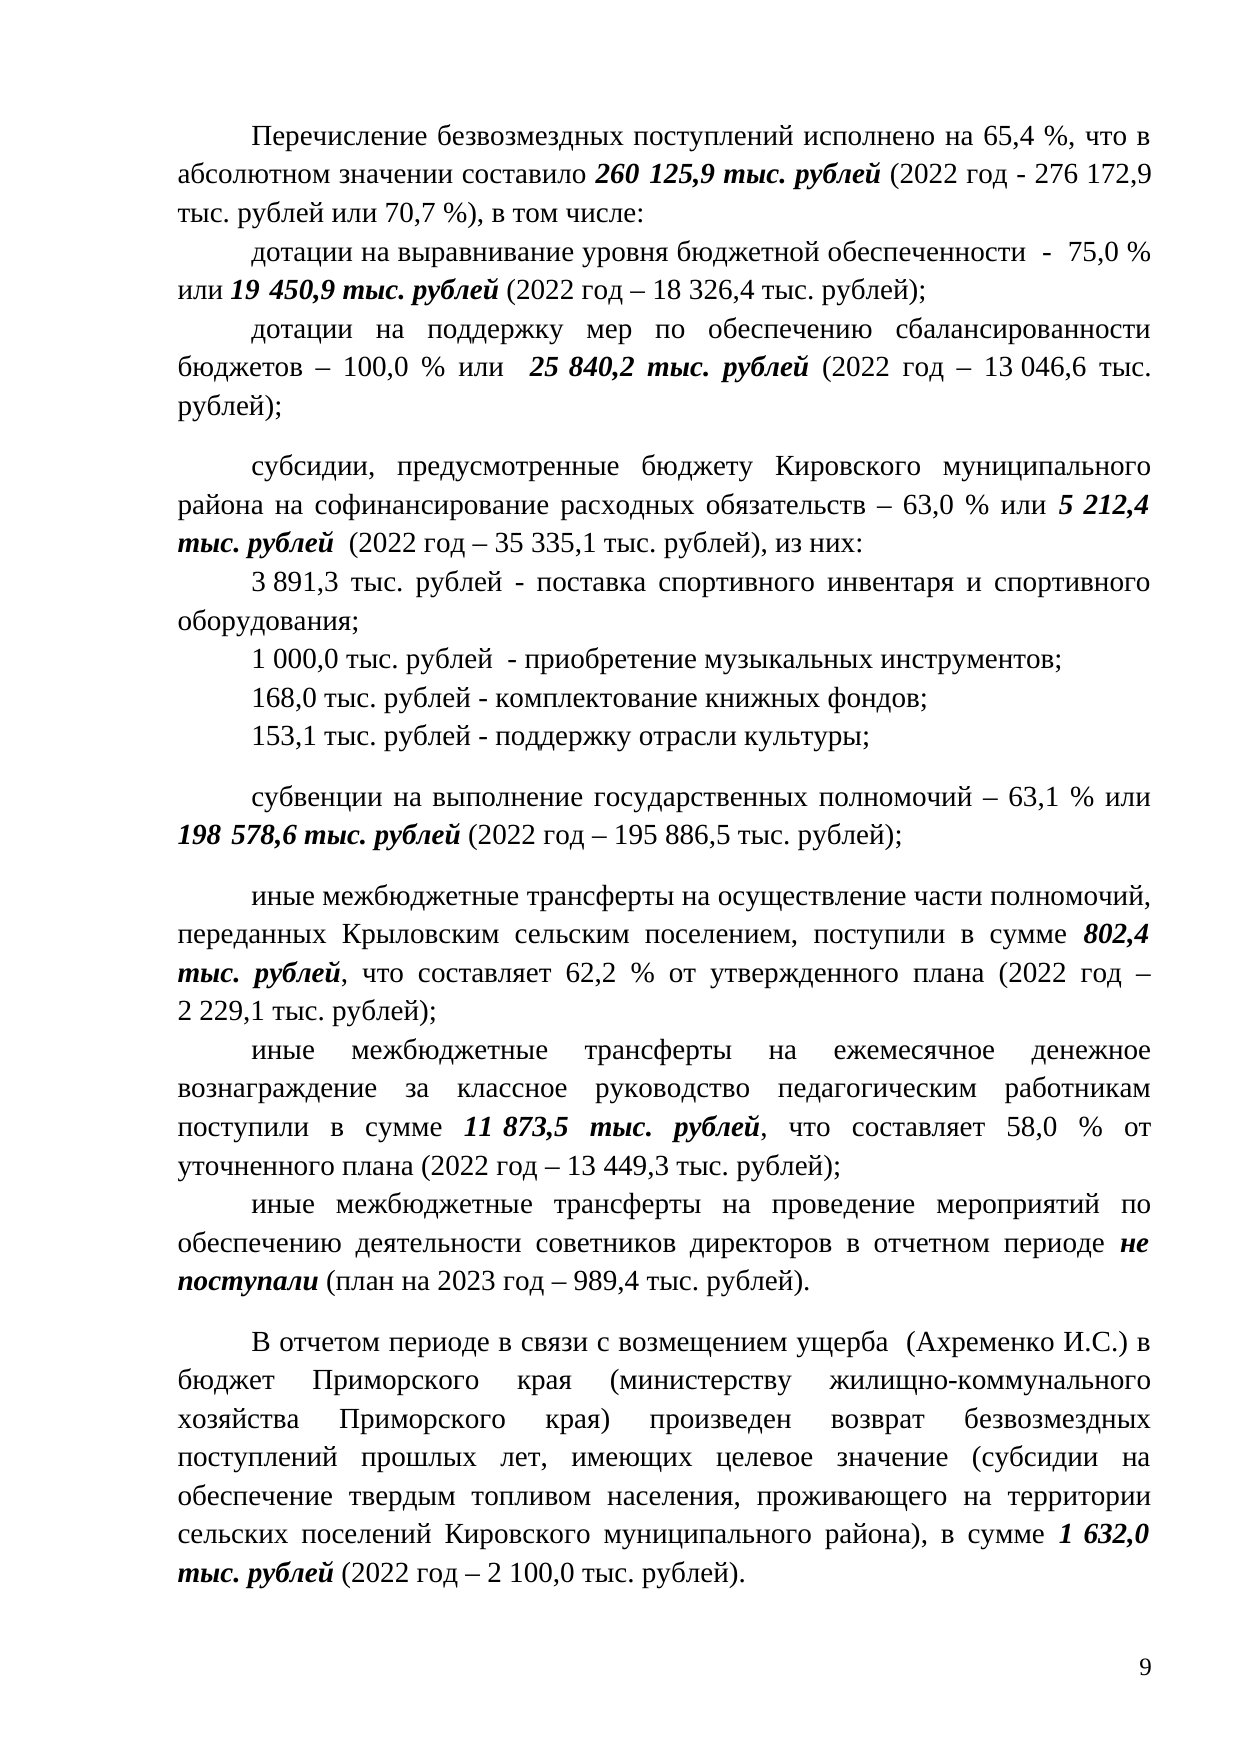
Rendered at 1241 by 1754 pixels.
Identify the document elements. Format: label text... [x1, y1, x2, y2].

text 1 000,0 тыс. рублей - приобретение музыкальных инструментов; [177, 641, 1152, 675]
text дотации на поддержку мер по обеспечению сбалансированности бюджетов – 100,0 % или 25 840,2 тыс. рублей (2022 год – 13 046,6 тыс. рублей); [177, 311, 1152, 421]
text иные межбюджетные трансферты на осуществление части полномочий, переданных Крыловским сельским поселением, поступили в сумме 802,4 тыс. рублей, что составляет 62,2 % от утвержденного плана (2022 год – 2 229,1 тыс. рублей); [177, 878, 1152, 1027]
text иные межбюджетные трансферты на ежемесячное денежное вознаграждение за классное руководство педагогическим работникам поступили в сумме 11 873,5 тыс. рублей, что составляет 58,0 % от уточненного плана (2022 год – 13 449,3 тыс. рублей); [177, 1032, 1152, 1181]
text дотации на выравнивание уровня бюджетной обеспеченности - 75,0 % или 19 450,9 тыс. рублей (2022 год – 18 326,4 тыс. рублей); [177, 234, 1152, 306]
text 153,1 тыс. рублей - поддержку отрасли культуры; [177, 718, 1152, 752]
text субвенции на выполнение государственных полномочий – 63,1 % или 198 578,6 тыс. рублей (2022 год – 195 886,5 тыс. рублей); [177, 779, 1152, 851]
text 168,0 тыс. рублей - комплектование книжных фондов; [177, 680, 1152, 713]
text иные межбюджетные трансферты на проведение мероприятий по обеспечению деятельности советников директоров в отчетном периоде не поступали (план на 2023 год – 989,4 тыс. рублей). [177, 1186, 1152, 1297]
text В отчетом периоде в связи с возмещением ущерба (Ахременко И.С.) в бюджет Приморского края (министерству жилищно-коммунального хозяйства Приморского края) произведен возврат безвозмездных поступлений прошлых лет, имеющих целевое значение (субсидии на обеспечение твердым топливом населения, проживающего на территории сельских поселений Кировского муниципального района), в сумме 1 632,0 тыс. рублей (2022 год – 2 100,0 тыс. рублей). [177, 1324, 1152, 1588]
text субсидии, предусмотренные бюджету Кировского муниципального района на софинансирование расходных обязательств – 63,0 % или 5 212,4 тыс. рублей (2022 год – 35 335,1 тыс. рублей), из них: [177, 448, 1152, 559]
text Перечисление безвозмездных поступлений исполнено на 65,4 %, что в абсолютном значении составило 260 125,9 тыс. рублей (2022 год - 276 172,9 тыс. рублей или 70,7 %), в том числе: [177, 118, 1152, 229]
text 3 891,3 тыс. рублей - поставка спортивного инвентаря и спортивного оборудования; [177, 564, 1152, 636]
